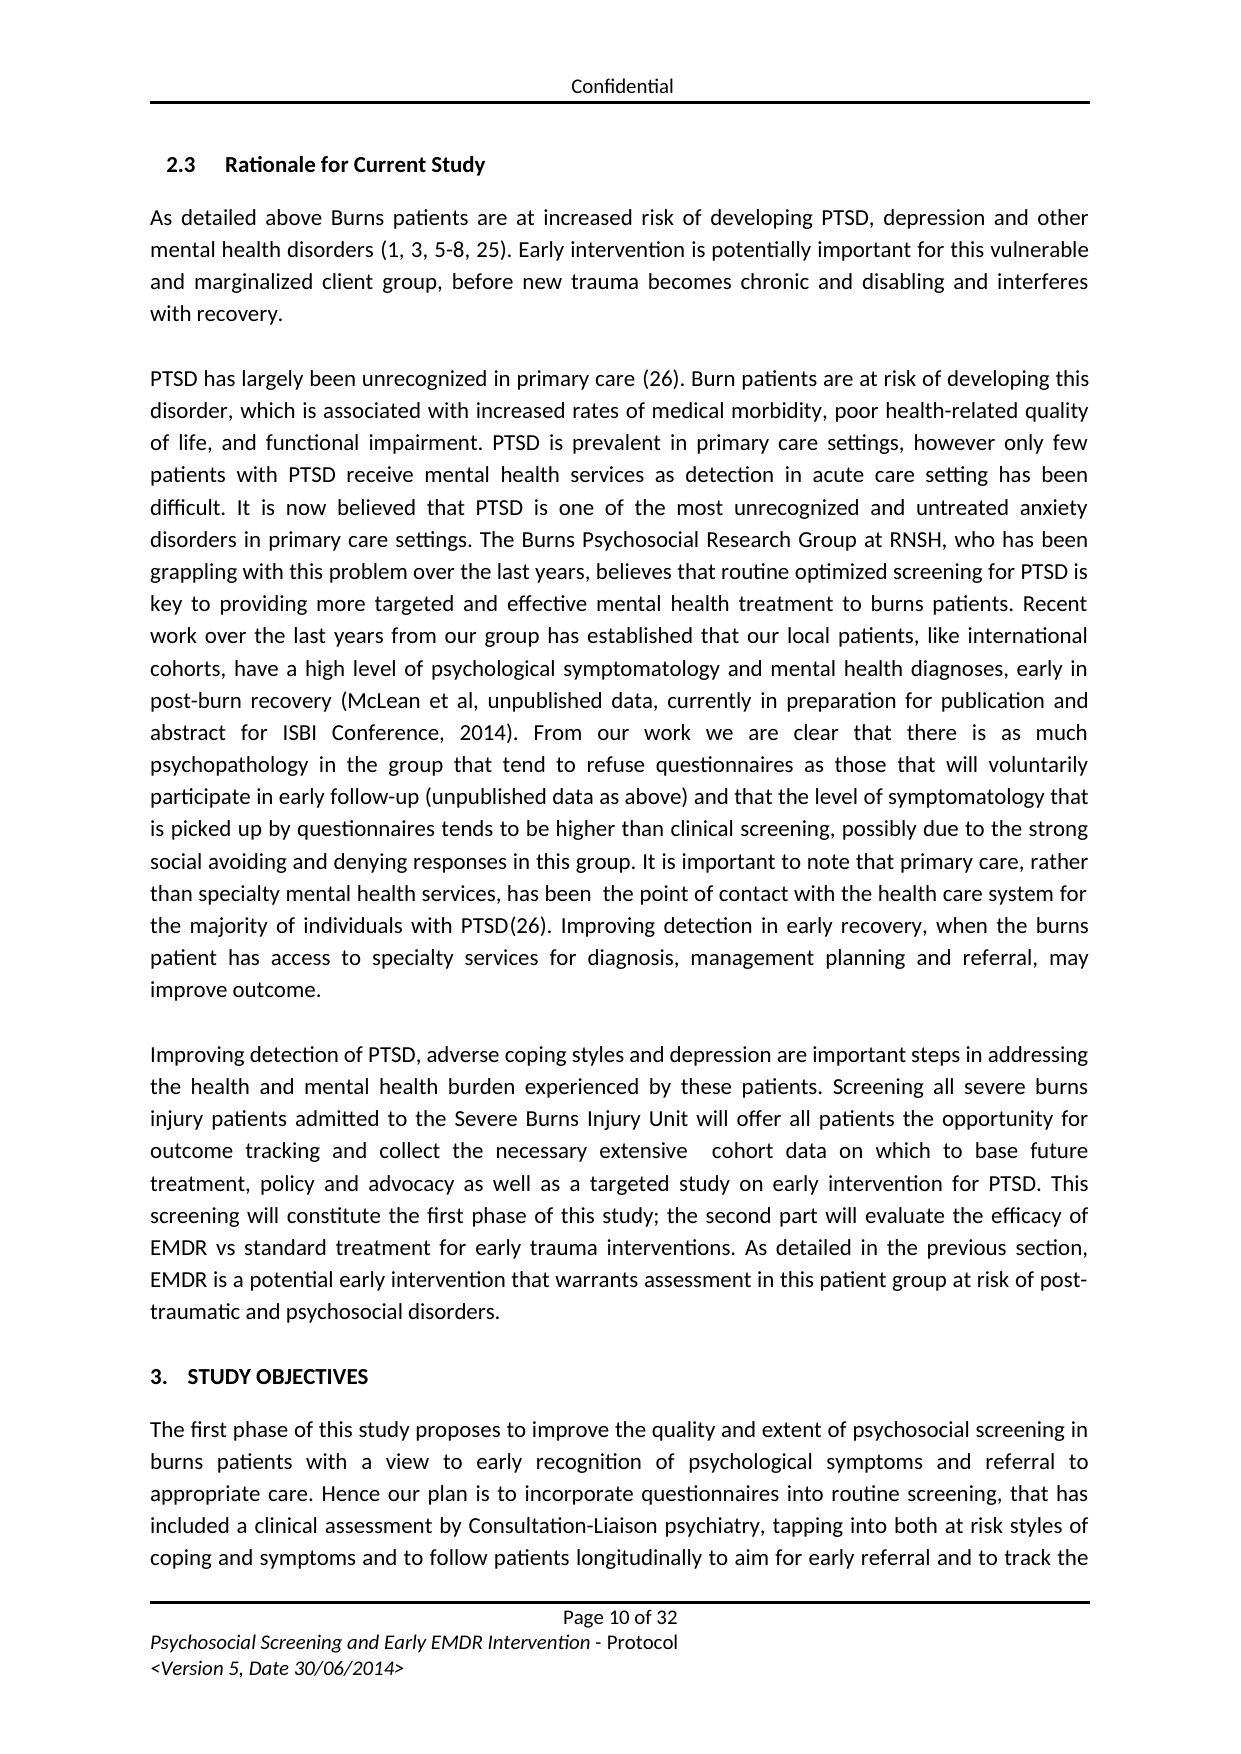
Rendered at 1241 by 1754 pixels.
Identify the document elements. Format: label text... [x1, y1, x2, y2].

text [150, 1415, 1090, 1572]
list Improving detection of PTSD, adverse coping styles and depression are important steps in addressing the health and mental health burden experienced by these patients. Screening all severe burns injury patients admitted to the Severe Burns Injury Unit will offer all patients the opportunity for outcome tracking and collect the necessary extensive cohort data on which to base future treatment, policy and advocacy as well as a targeted study on early intervention for PTSD. This screening will constitute the first phase of this study; the second part will evaluate the efficacy of EMDR vs standard treatment for early trauma interventions. As detailed in the previous section, EMDR is a potential early intervention that warrants assessment in this patient group at risk of post-traumatic and psychosocial disorders. [150, 1040, 1090, 1325]
list Rationale for Current Study [166, 150, 1090, 178]
text PTSD has largely been unrecognized in primary care (26). Burn patients are at risk of developing this disorder, which is associated with increased rates of medical morbidity, poor health-related quality of life, and functional impairment. PTSD is prevalent in primary care settings, however only few patients with PTSD receive mental health services as detection in acute care setting has been difficult. It is now believed that PTSD is one of the most unrecognized and untreated anxiety disorders in primary care settings. The Burns Psychosocial Research Group at RNSH, who has been grappling with this problem over the last years, believes that routine optimized screening for PTSD is key to providing more targeted and effective mental health treatment to burns patients. Recent work over the last years from our group has established that our local patients, like international cohorts, have a high level of psychological symptomatology and mental health diagnoses, early in post-burn recovery (McLean et al, unpublished data, currently in preparation for publication and abstract for ISBI Conference, 2014). From our work we are clear that there is as much psychopathology in the group that tend to refuse questionnaires as those that will voluntarily participate in early follow-up (unpublished data as above) and that the level of symptomatology that is picked up by questionnaires tends to be higher than clinical screening, possibly due to the strong social avoiding and denying responses in this group. It is important to note that primary care, rather than specialty mental health services, has been the point of contact with the health care system for the majority of individuals with PTSD(26). Improving detection in early recovery, when the burns patient has access to specialty services for diagnosis, management planning and referral, may improve outcome. [150, 364, 1090, 1003]
list STUDY OBJECTIVES [150, 1362, 1090, 1390]
text As detailed above Burns patients are at increased risk of developing PTSD, depression and other mental health disorders (1, 3, 5-8, 25). Early intervention is potentially important for this vulnerable and marginalized client group, before new trauma becomes chronic and disabling and interferes with recovery. [150, 203, 1090, 328]
